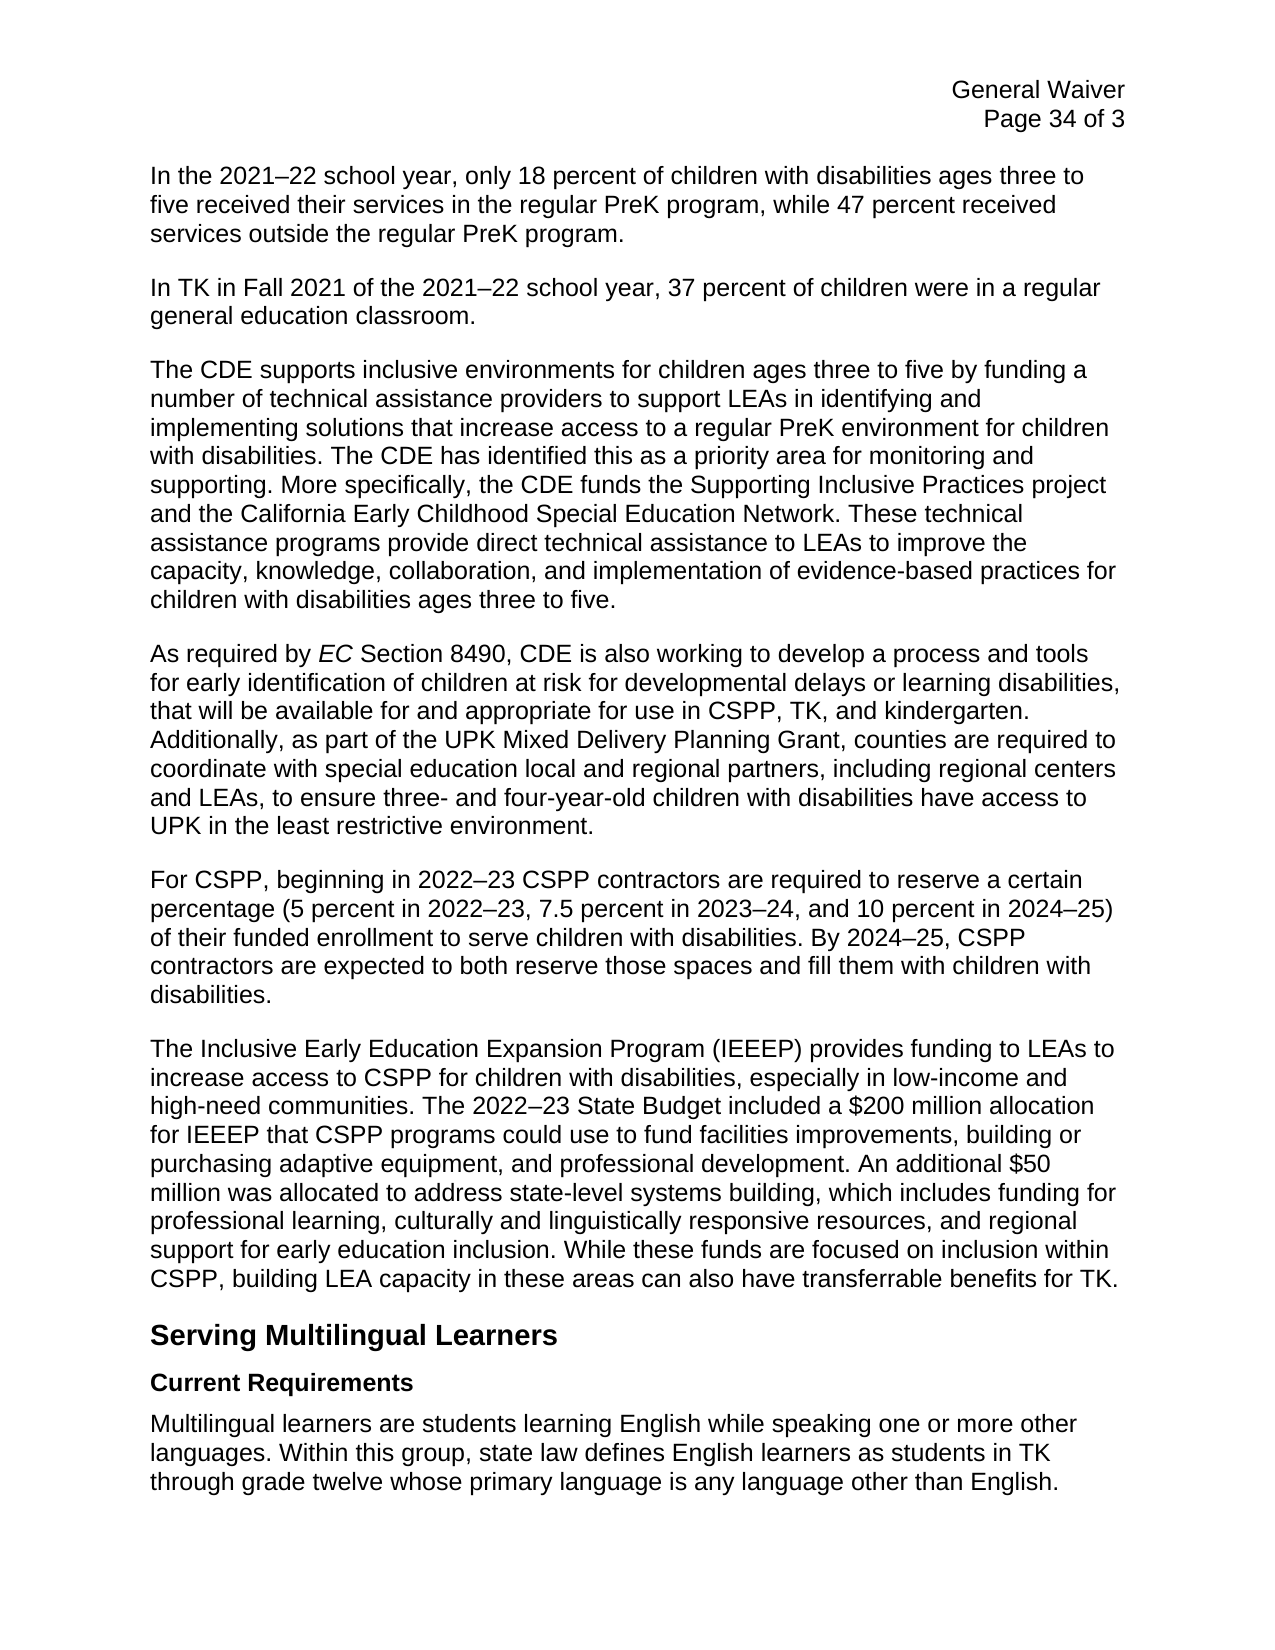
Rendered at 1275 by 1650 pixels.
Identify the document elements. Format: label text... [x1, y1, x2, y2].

text As required by EC Section 8490, CDE is also working to develop a process and tools for early identification of children at risk for developmental delays or learning disabilities, that will be available for and appropriate for use in CSPP, TK, and kindergarten. [150, 639, 1125, 725]
subtitle Serving Multilingual Learners [150, 1317, 1125, 1351]
subtitle Current Requirements [150, 1368, 1125, 1396]
text Additionally, as part of the UPK Mixed Delivery Planning Grant, counties are required to coordinate with special education local and regional partners, including regional centers and LEAs, to ensure three- and four-year-old children with disabilities have access to UPK in the least restrictive environment. [150, 725, 1125, 840]
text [150, 1409, 1125, 1495]
text In TK in Fall 2021 of the 2021–22 school year, 37 percent of children were in a regular general education classroom. [150, 272, 1125, 330]
text The Inclusive Early Education Expansion Program (IEEEP) provides funding to LEAs to increase access to CSPP for children with disabilities, especially in low-income and high-need communities. The 2022–23 State Budget included a $200 million allocation for IEEEP that CSPP programs could use to fund facilities improvements, building or purchasing adaptive equipment, and professional development. An additional $50 million was allocated to address state-level systems building, which includes funding for professional learning, culturally and linguistically responsive resources, and regional support for early education inclusion. While these funds are focused on inclusion within CSPP, building LEA capacity in these areas can also have transferrable benefits for TK. [150, 1034, 1125, 1292]
text The CDE supports inclusive environments for children ages three to five by funding a number of technical assistance providers to support LEAs in identifying and implementing solutions that increase access to a regular PreK environment for children with disabilities. The CDE has identified this as a priority area for monitoring and supporting. More specifically, the CDE funds the Supporting Inclusive Practices project and the California Early Childhood Special Education Network. These technical assistance programs provide direct technical assistance to LEAs to improve the capacity, knowledge, collaboration, and implementation of evidence-based practices for children with disabilities ages three to five. [150, 355, 1125, 614]
text For CSPP, beginning in 2022–23 CSPP contractors are required to reserve a certain percentage (5 percent in 2022–23, 7.5 percent in 2023–24, and 10 percent in 2024–25) of their funded enrollment to serve children with disabilities. By 2024–25, CSPP contractors are expected to both reserve those spaces and fill them with children with disabilities. [150, 865, 1125, 1009]
text In the 2021–22 school year, only 18 percent of children with disabilities ages three to five received their services in the regular PreK program, while 47 percent received services outside the regular PreK program. [150, 161, 1125, 247]
